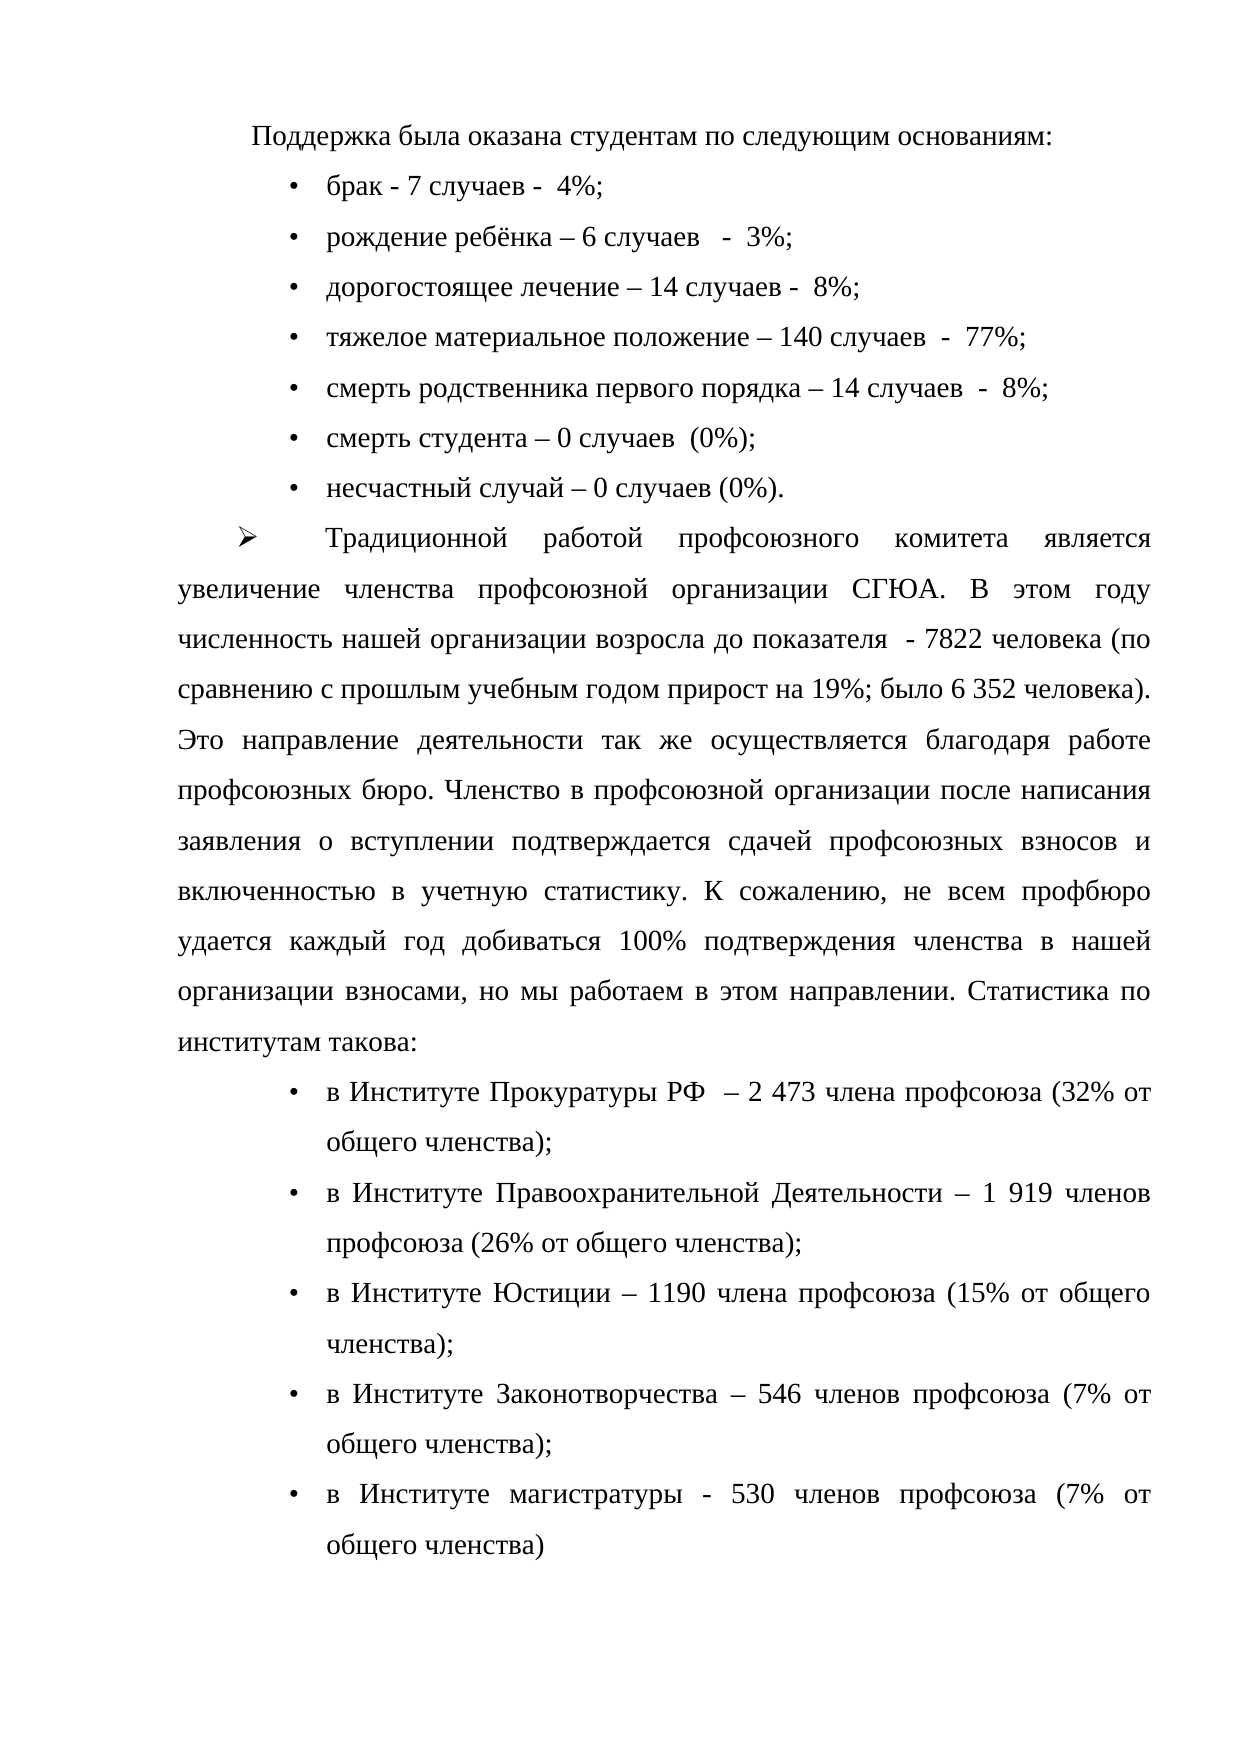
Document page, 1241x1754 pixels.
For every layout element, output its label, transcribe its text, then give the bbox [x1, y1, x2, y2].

list в Институте Прокуратуры РФ – 2 473 члена профсоюза (32% от общего членства); [288, 1074, 1152, 1158]
text Поддержка была оказана студентам по следующим основаниям: [177, 118, 1152, 152]
list рождение ребёнка – 6 случаев - 3%; [288, 219, 1152, 252]
list тяжелое материальное положение – 140 случаев - 77%; [288, 319, 1152, 353]
list в Институте Юстиции – 1190 члена профсоюза (15% от общего членства); [288, 1275, 1152, 1359]
list брак - 7 случаев - 4%; [288, 168, 1152, 202]
list в Институте Правоохранительной Деятельности – 1 919 членов профсоюза (26% от общего членства); [288, 1175, 1152, 1259]
list Традиционной работой профсоюзного комитета является увеличение членства профсоюзной организации СГЮА. В этом году численность нашей организации возросла до показателя - 7822 человека (по сравнению с прошлым учебным годом прирост на 19%; было 6 352 человека). Это направление деятельности так же осуществляется благодаря работе профсоюзных бюро. Членство в профсоюзной организации после написания заявления о вступлении подтверждается сдачей профсоюзных взносов и включенностью в учетную статистику. К сожалению, не всем профбюро удается каждый год добиваться 100% подтверждения членства в нашей организации взносами, но мы работаем в этом направлении. Статистика по институтам такова: [177, 521, 1152, 1057]
list смерть студента – 0 случаев (0%); [288, 420, 1152, 453]
list смерть родственника первого порядка – 14 случаев - 8%; [288, 370, 1152, 403]
list дорогостоящее лечение – 14 случаев - 8%; [288, 269, 1152, 303]
list несчастный случай – 0 случаев (0%). [288, 470, 1152, 504]
list в Институте Законотворчества – 546 членов профсоюза (7% от общего членства); [288, 1376, 1152, 1460]
list в Институте магистратуры - 530 членов профсоюза (7% от общего членства) [288, 1477, 1152, 1561]
